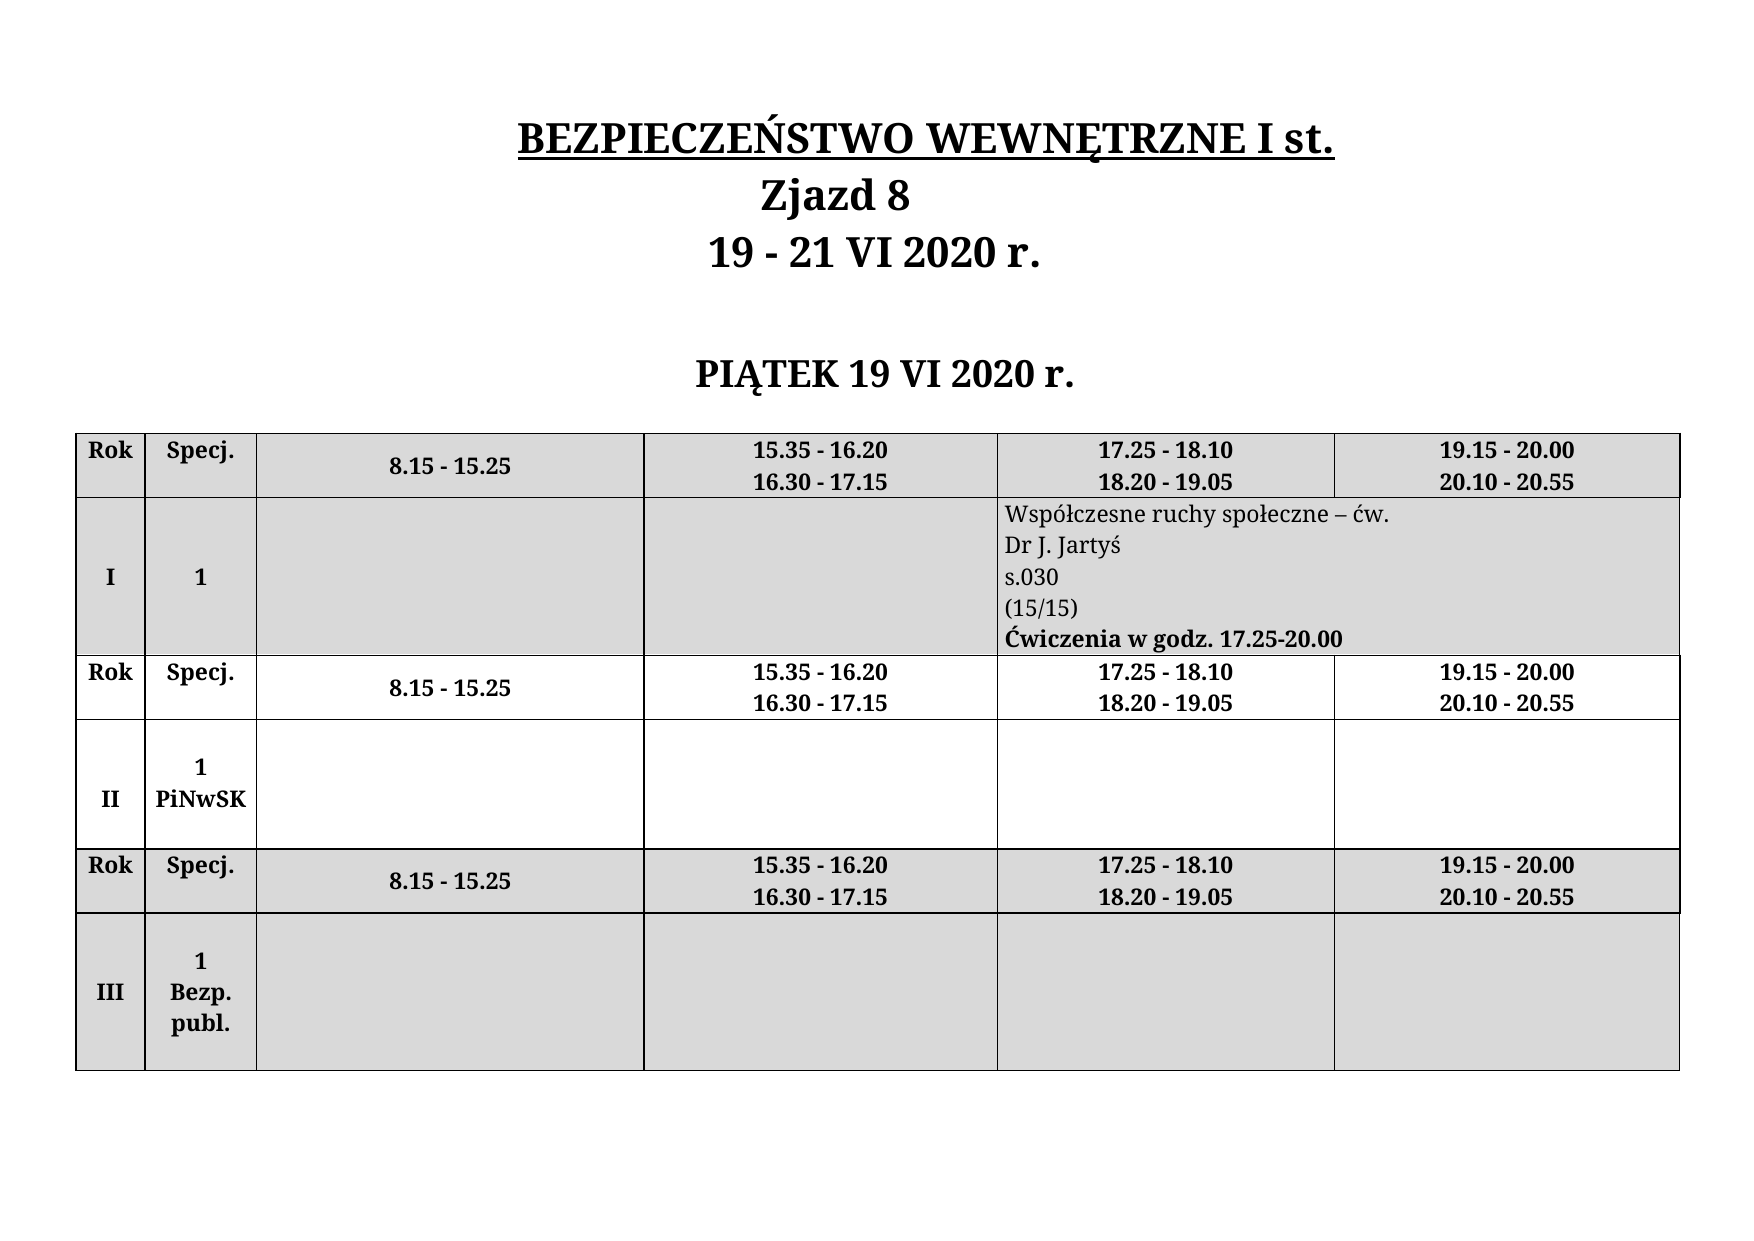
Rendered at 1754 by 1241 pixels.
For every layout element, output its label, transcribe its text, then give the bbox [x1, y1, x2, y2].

table_cell [998, 914, 1334, 1070]
subtitle BEZPIECZEŃSTWO WEWNĘTRZNE I st. [444, 109, 1679, 166]
table_cell III [77, 914, 144, 1070]
table_cell 8.15 - 15.25 [257, 656, 643, 718]
table_cell [1335, 720, 1679, 848]
table_cell 19.15 - 20.00 20.10 - 20.55 [1335, 850, 1679, 912]
table_cell [1335, 914, 1679, 1070]
table_cell 1 Bezp. publ. [146, 914, 256, 1070]
table_cell 17.25 - 18.10 18.20 - 19.05 [998, 656, 1334, 718]
table_cell I [77, 498, 144, 654]
table_cell [645, 720, 997, 848]
table_header 19.15 - 20.00 20.10 - 20.55 [1335, 434, 1679, 497]
table_cell Specj. [146, 656, 256, 718]
table_cell [645, 914, 997, 1070]
table_cell II [77, 720, 144, 848]
table_header 15.35 - 16.20 16.30 - 17.15 [645, 434, 997, 497]
table_cell [257, 914, 643, 1070]
table_cell [998, 720, 1334, 848]
table_header 8.15 - 15.25 [257, 434, 643, 497]
table_header Rok [77, 434, 144, 497]
table_cell 15.35 - 16.20 16.30 - 17.15 [645, 850, 997, 912]
table_cell Rok [77, 656, 144, 718]
subtitle PIĄTEK 19 VI 2020 r. [517, 347, 1679, 398]
table_cell [257, 498, 643, 654]
table_header 17.25 - 18.10 18.20 - 19.05 [998, 434, 1334, 497]
table_cell 1 [146, 498, 256, 654]
table_cell 8.15 - 15.25 [257, 850, 643, 912]
table_cell Współczesne ruchy społeczne – ćw. Dr J. Jartyś s.030 (15/15) Ćwiczenia w godz. 17.25-20.00 [998, 498, 1679, 654]
table_header Specj. [146, 434, 256, 497]
table_cell Specj. [146, 850, 256, 912]
table_cell Rok [77, 850, 144, 912]
table_cell 17.25 - 18.10 18.20 - 19.05 [998, 850, 1334, 912]
subtitle Zjazd 8 [517, 166, 1679, 223]
table_cell [257, 720, 643, 848]
table_cell 19.15 - 20.00 20.10 - 20.55 [1335, 656, 1679, 718]
table_cell 1 PiNwSK [146, 720, 256, 848]
subtitle 19 - 21 VI 2020 r. [517, 223, 1679, 279]
table_cell [645, 498, 997, 654]
table_cell 15.35 - 16.20 16.30 - 17.15 [645, 656, 997, 718]
